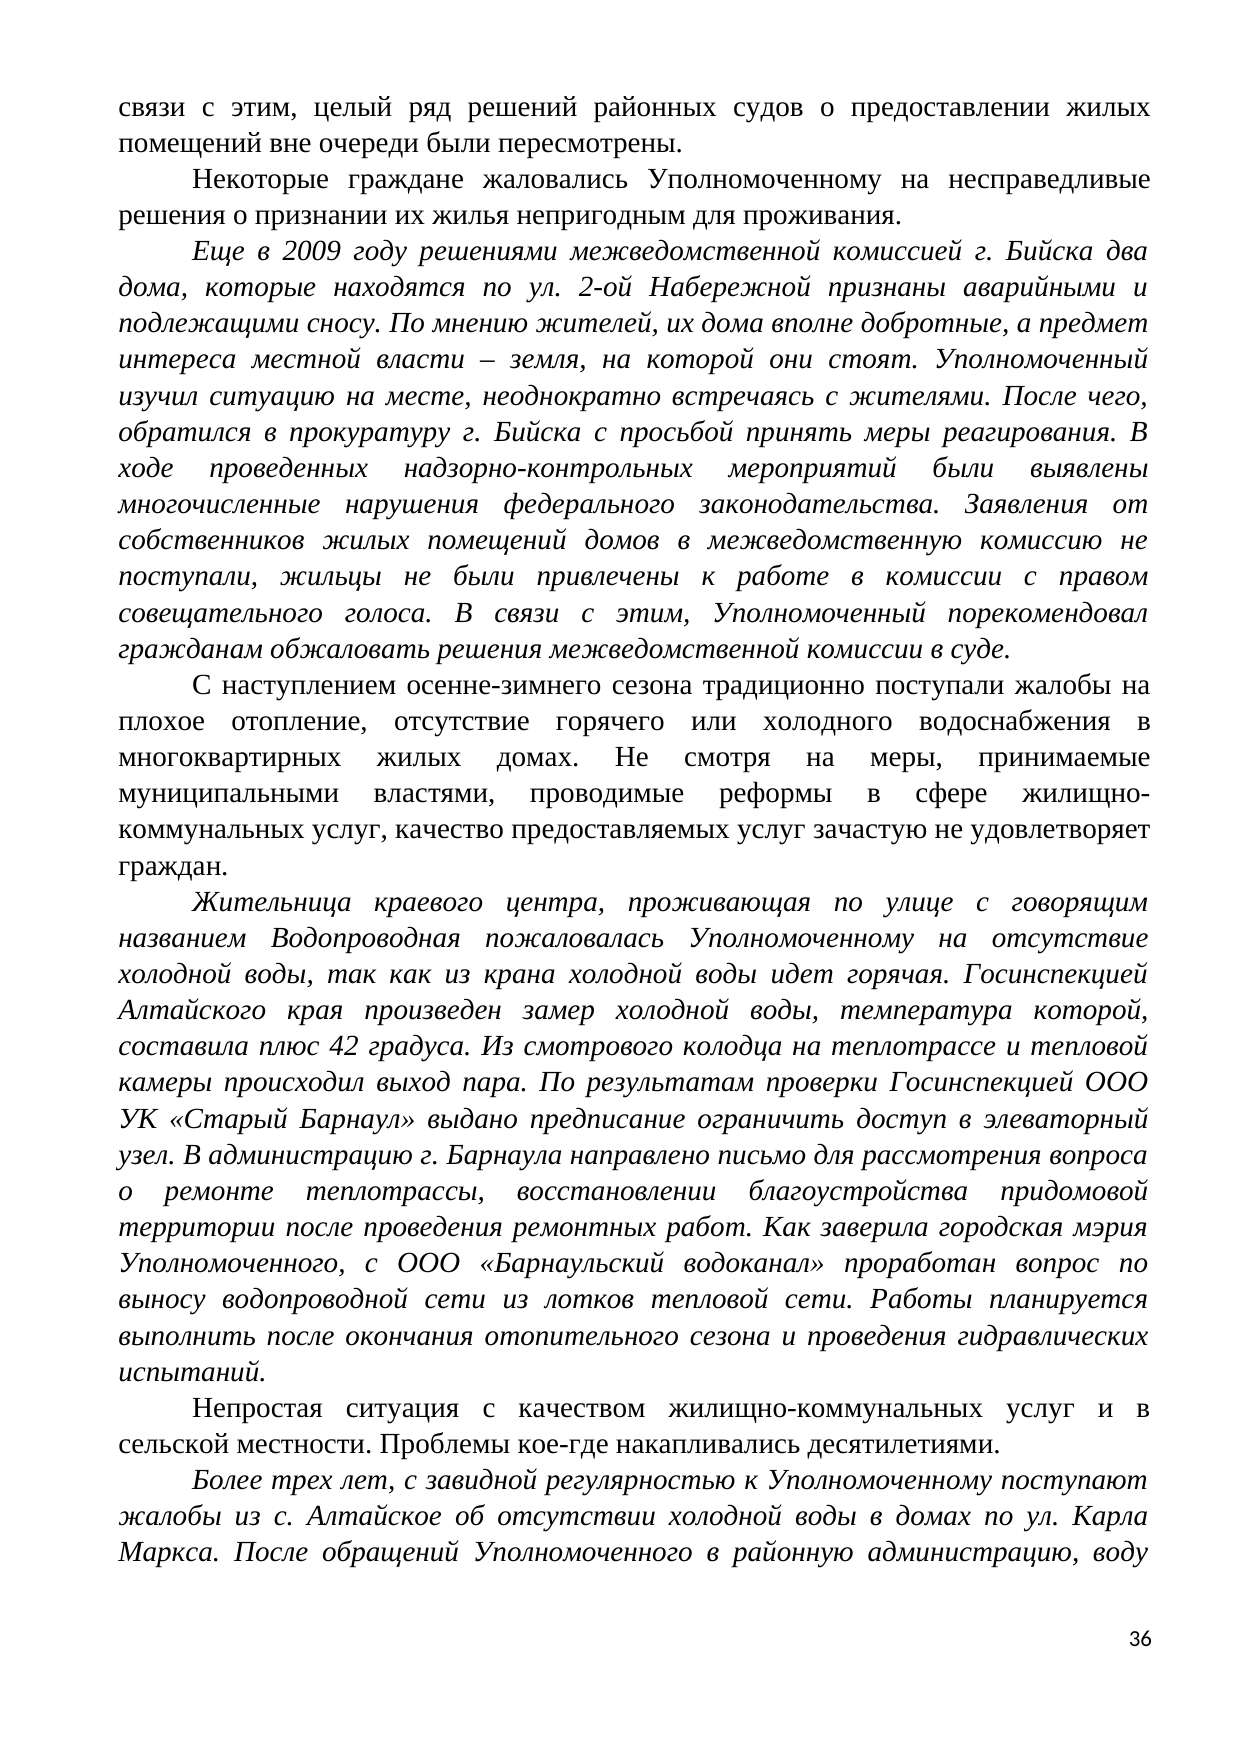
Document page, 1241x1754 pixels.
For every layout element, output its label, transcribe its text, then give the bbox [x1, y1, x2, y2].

text Некоторые граждане жаловались Уполномоченному на несправедливые решения о признании их жилья непригодным для проживания. [118, 161, 1152, 231]
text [118, 1462, 1152, 1568]
text Жительница краевого центра, проживающая по улице с говорящим названием Водопроводная пожаловалась Уполномоченному на отсутствие холодной воды, так как из крана холодной воды идет горячая. Госинспекцией Алтайского края произведен замер холодной воды, температура которой, составила плюс 42 градуса. Из смотрового колодца на теплотрассе и тепловой камеры происходил выход пара. По результатам проверки Госинспекцией ООО УК «Старый Барнаул» выдано предписание ограничить доступ в элеваторный узел. В администрацию г. Барнаула направлено письмо для рассмотрения вопроса о ремонте теплотрассы, восстановлении благоустройства придомовой территории после проведения ремонтных работ. Как заверила городская мэрия Уполномоченного, с ООО «Барнаульский водоканал» проработан вопрос по выносу водопроводной сети из лотков тепловой сети. Работы планируется выполнить после окончания отопительного сезона и проведения гидравлических испытаний. [118, 884, 1152, 1387]
text Непростая ситуация с качеством жилищно-коммунальных услуг и в сельской местности. Проблемы кое-где накапливались десятилетиями. [118, 1390, 1152, 1459]
text С наступлением осенне-зимнего сезона традиционно поступали жалобы на плохое отопление, отсутствие горячего или холодного водоснабжения в многоквартирных жилых домах. Не смотря на меры, принимаемые муниципальными властями, проводимые реформы в сфере жилищно-коммунальных услуг, качество предоставляемых услуг зачастую не удовлетворяет граждан. [118, 667, 1152, 881]
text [118, 89, 1152, 158]
text Еще в 2009 году решениями межведомственной комиссией г. Бийска два дома, которые находятся по ул. 2-ой Набережной признаны аварийными и подлежащими сносу. По мнению жителей, их дома вполне добротные, а предмет интереса местной власти – земля, на которой они стоят. Уполномоченный изучил ситуацию на месте, неоднократно встречаясь с жителями. После чего, обратился в прокуратуру г. Бийска с просьбой принять меры реагирования. В ходе проведенных надзорно-контрольных мероприятий были выявлены многочисленные нарушения федерального законодательства. Заявления от собственников жилых помещений домов в межведомственную комиссию не поступали, жильцы не были привлечены к работе в комиссии с правом совещательного голоса. В связи с этим, Уполномоченный порекомендовал гражданам обжаловать решения межведомственной комиссии в суде. [118, 233, 1152, 664]
